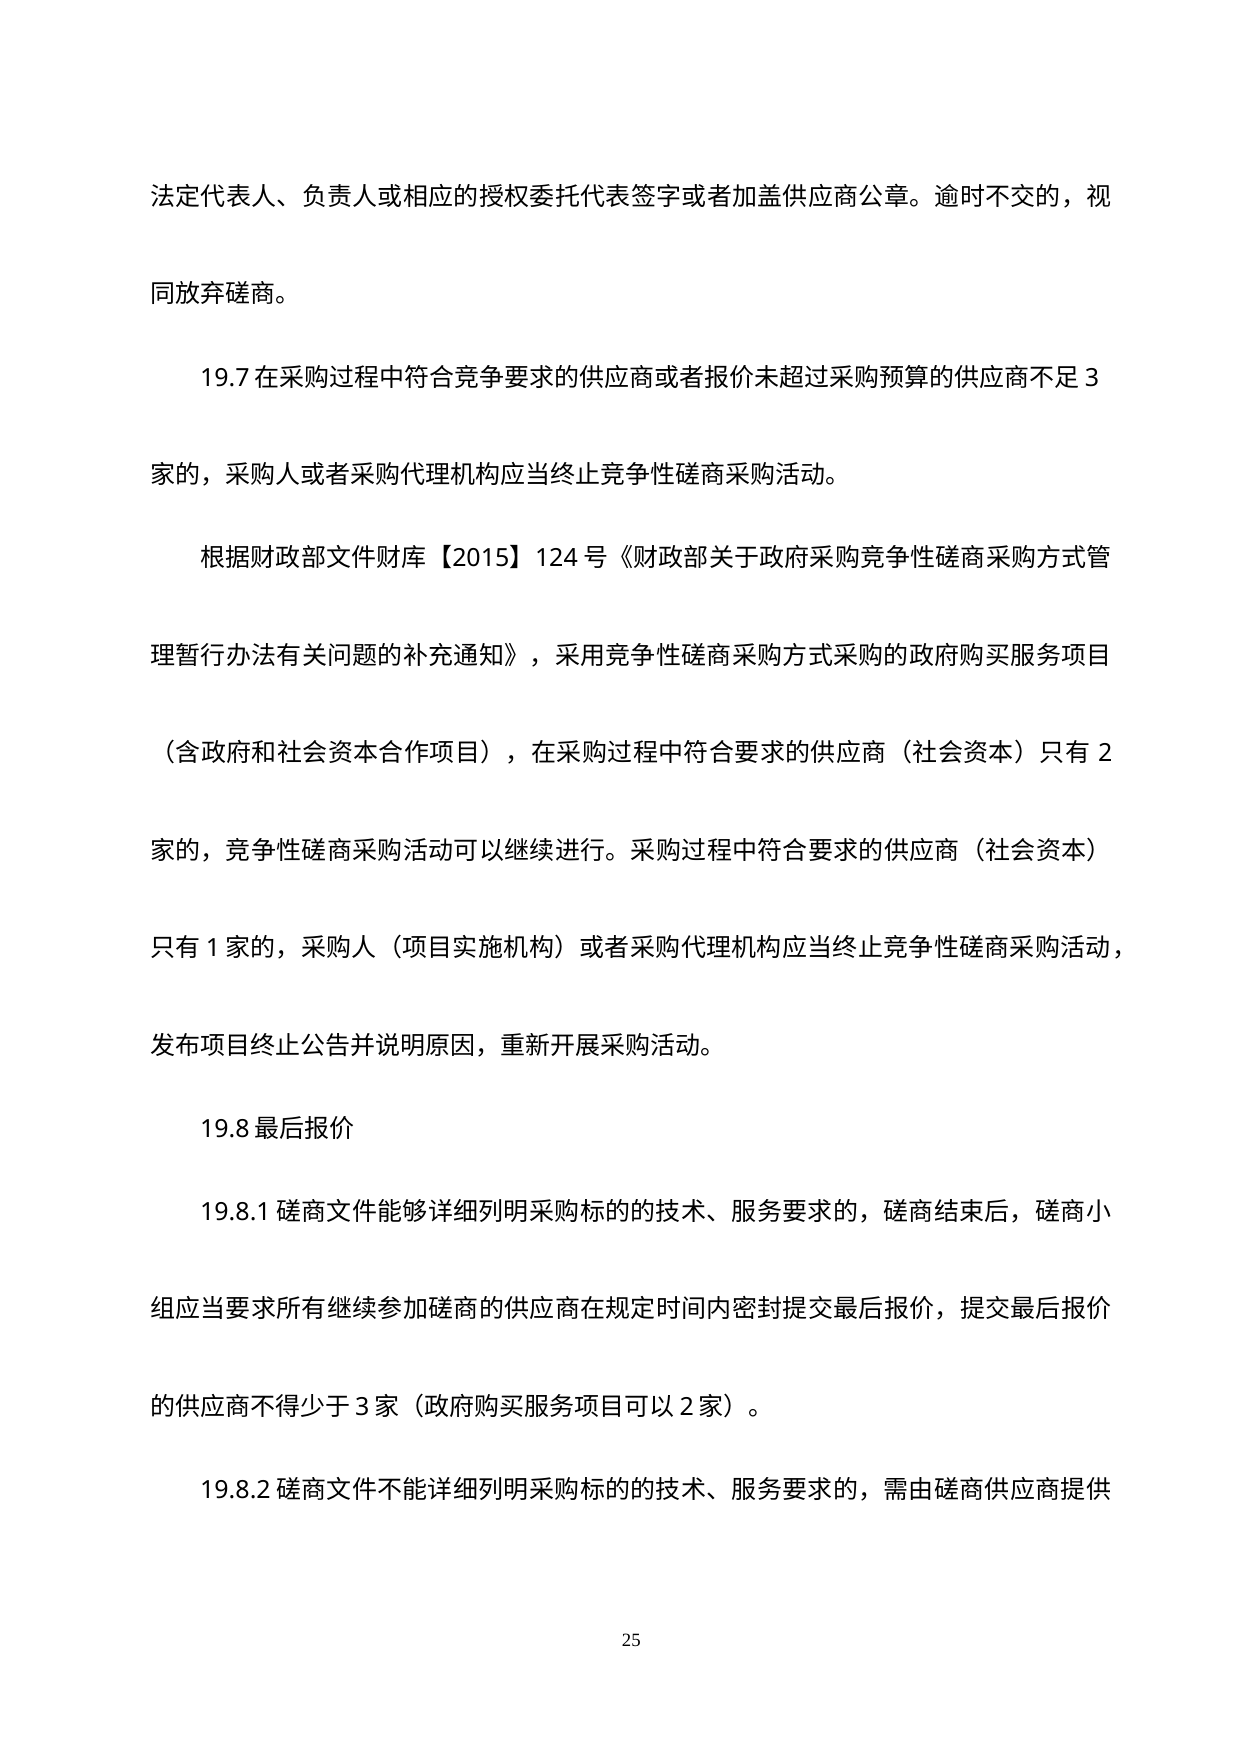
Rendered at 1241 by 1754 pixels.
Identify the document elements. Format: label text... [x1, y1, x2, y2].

text 19.7在采购过程中符合竞争要求的供应商或者报价未超过采购预算的供应商不足3家的，采购人或者采购代理机构应当终止竞争性磋商采购活动。 [150, 343, 1112, 505]
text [150, 1455, 1112, 1520]
text 19.8.1磋商文件能够详细列明采购标的的技术、服务要求的，磋商结束后，磋商小组应当要求所有继续参加磋商的供应商在规定时间内密封提交最后报价，提交最后报价的供应商不得少于3家（政府购买服务项目可以2家）。 [150, 1177, 1112, 1437]
text 根据财政部文件财库【2015】124号《财政部关于政府采购竞争性磋商采购方式管理暂行办法有关问题的补充通知》，采用竞争性磋商采购方式采购的政府购买服务项目（含政府和社会资本合作项目），在采购过程中符合要求的供应商（社会资本）只有2家的，竞争性磋商采购活动可以继续进行。采购过程中符合要求的供应商（社会资本）只有1家的，采购人（项目实施机构）或者采购代理机构应当终止竞争性磋商采购活动，发布项目终止公告并说明原因，重新开展采购活动。 [150, 523, 1112, 1076]
text 19.8最后报价 [150, 1094, 1112, 1159]
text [150, 162, 1112, 324]
